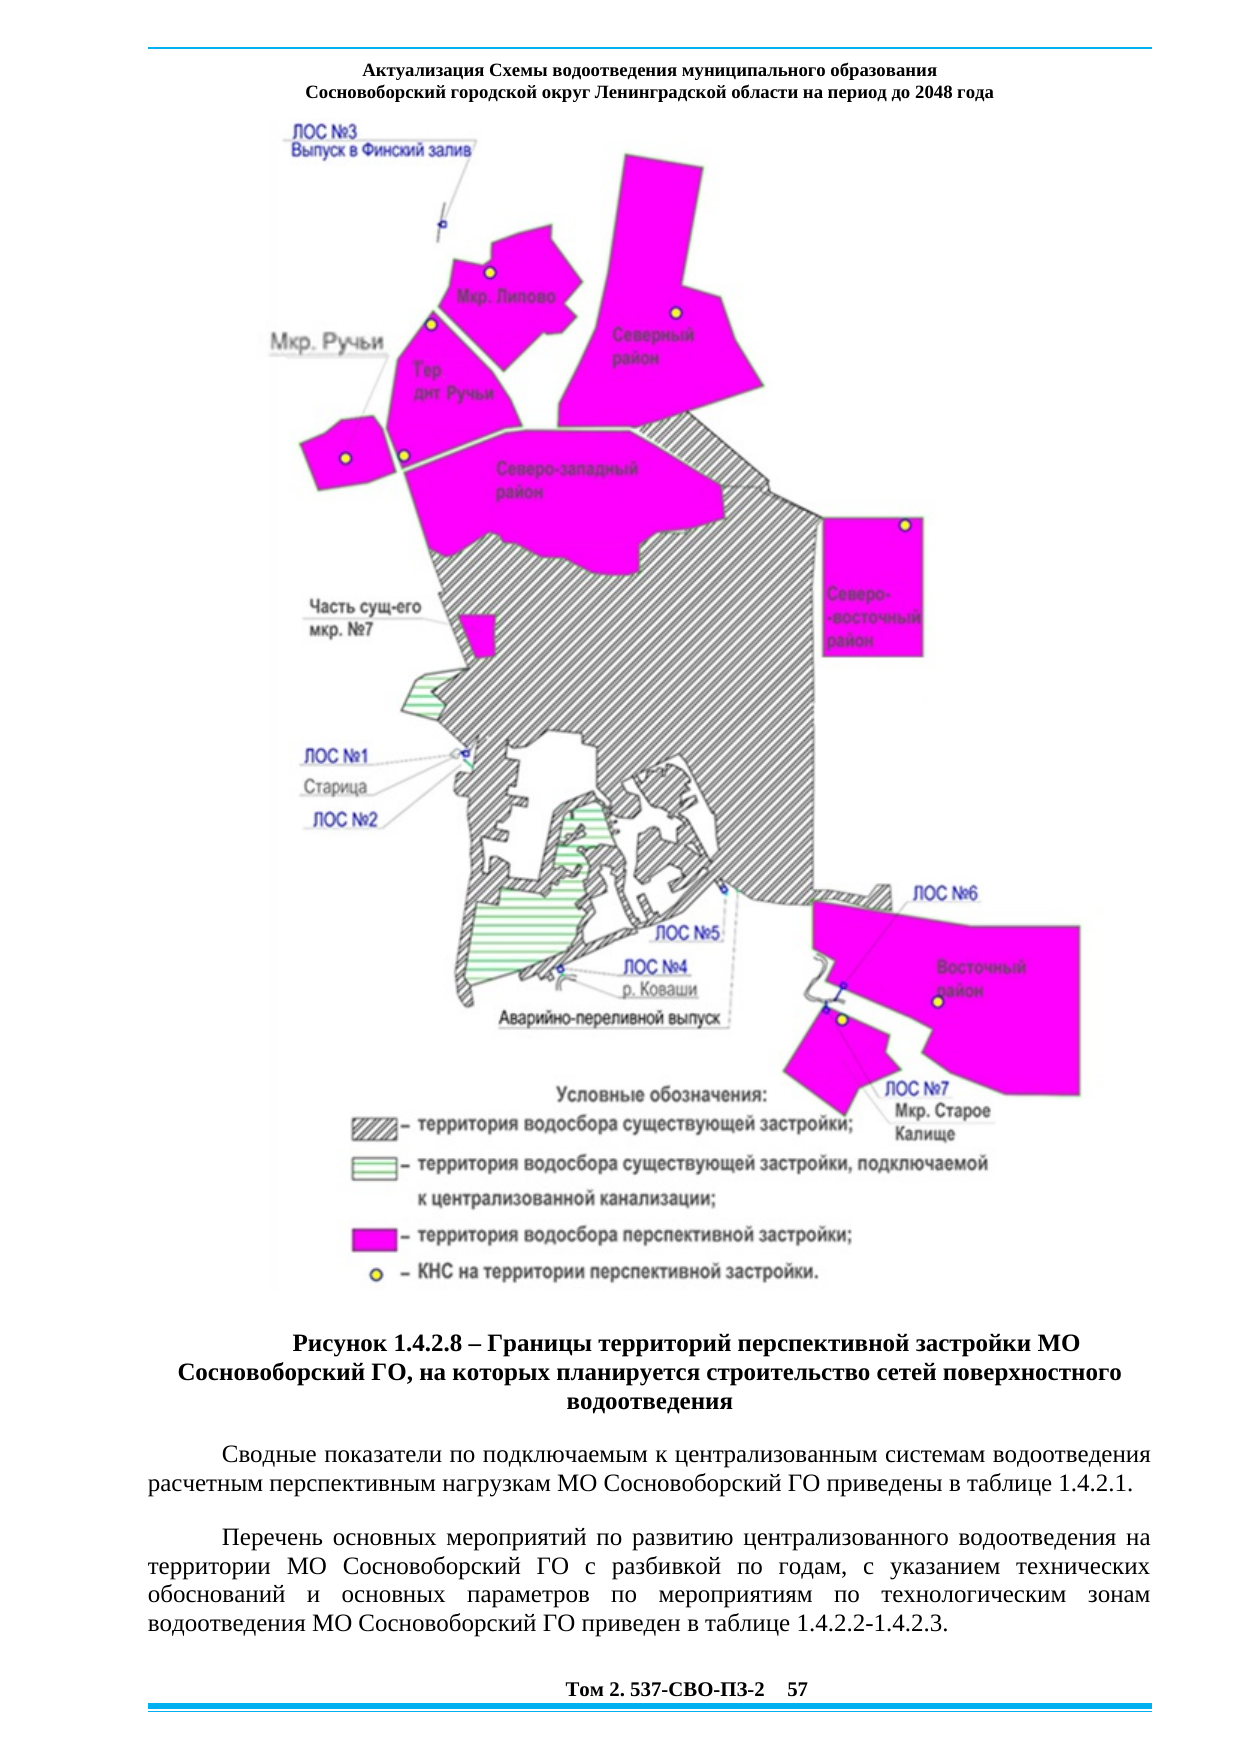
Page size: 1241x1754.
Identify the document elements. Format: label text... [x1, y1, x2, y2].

picture [170, 118, 1130, 1329]
text Перечень основных мероприятий по развитию централизованного водоотведения на территории МО Сосновоборский ГО с разбивкой по годам, с указанием технических обоснований и основных параметров по мероприятиям по технологическим зонам водоотведения МО Сосновоборский ГО приведен в таблице 1.4.2.2-1.4.2.3. [148, 1522, 1152, 1637]
text Сводные показатели по подключаемым к централизованным системам водоотведения расчетным перспективным нагрузкам МО Сосновоборский ГО приведены в таблице 1.4.2.1. [148, 1439, 1152, 1497]
